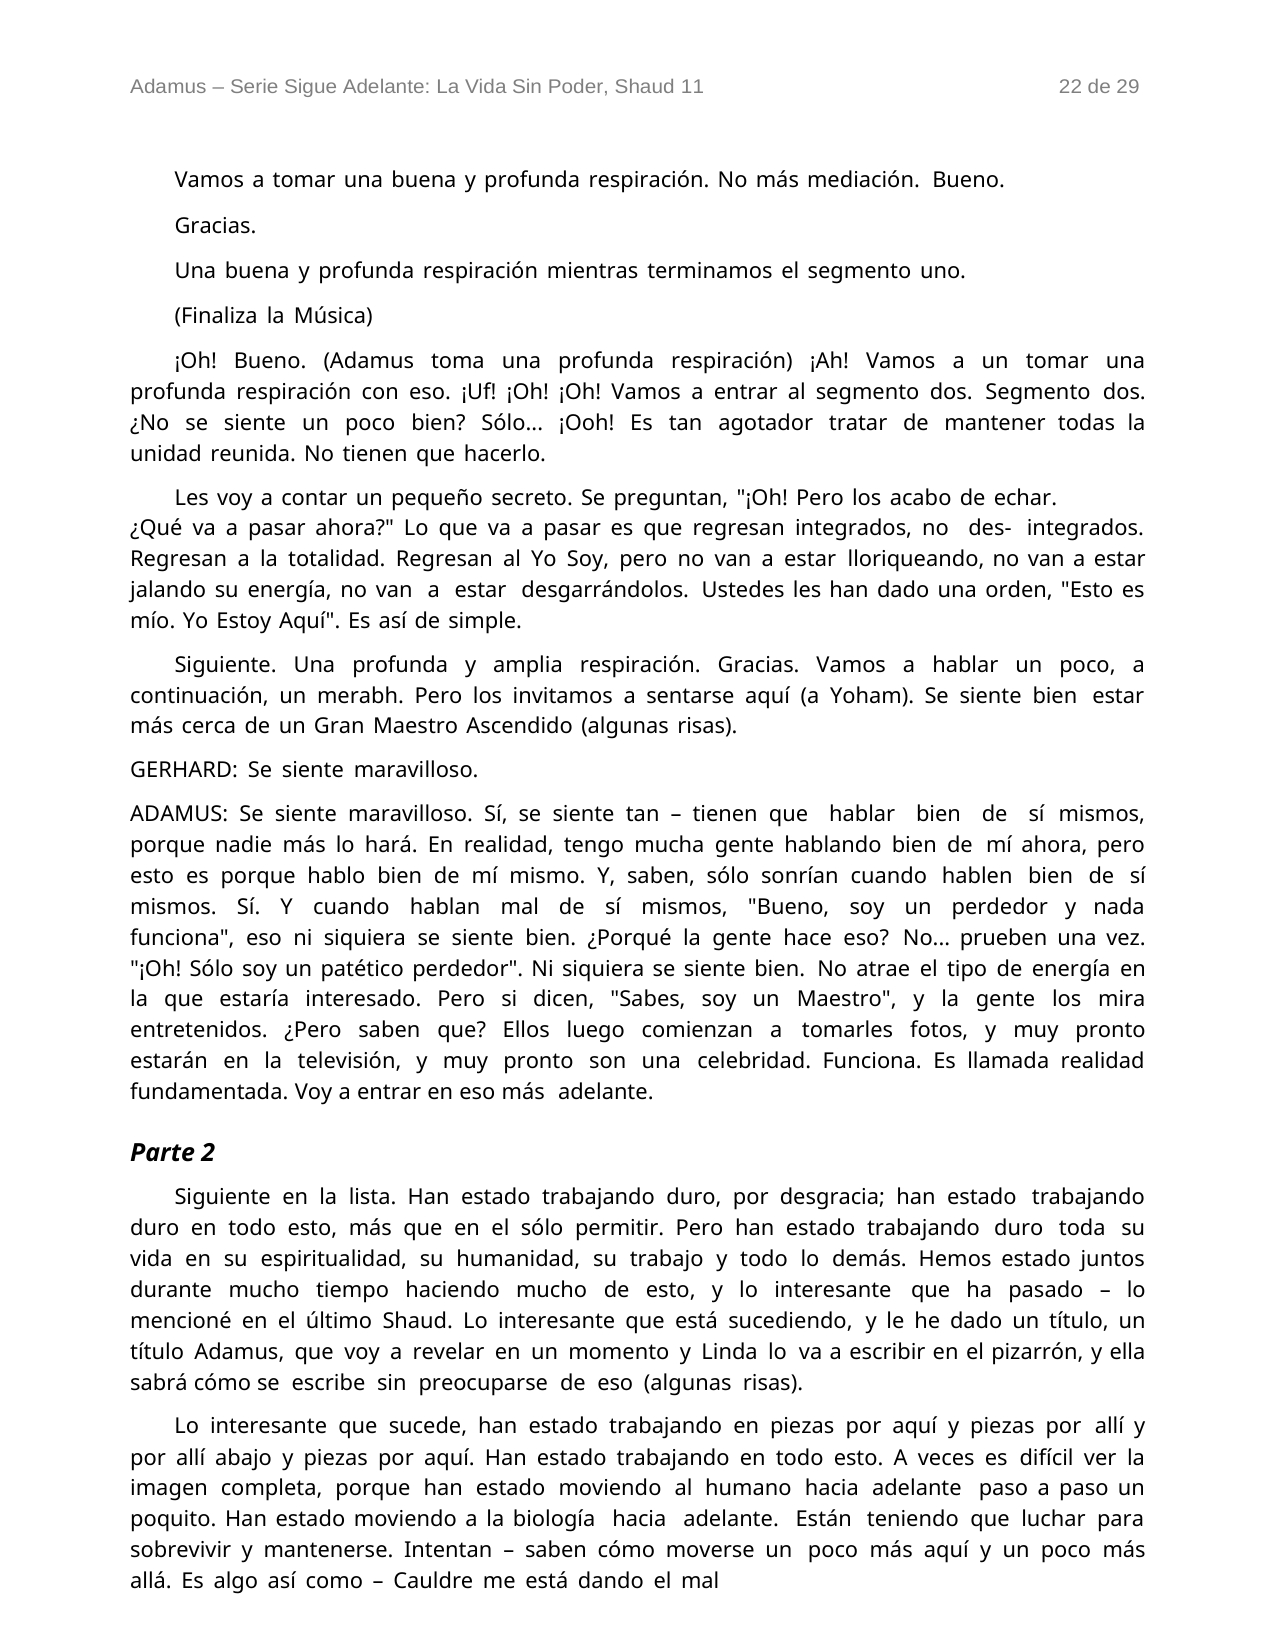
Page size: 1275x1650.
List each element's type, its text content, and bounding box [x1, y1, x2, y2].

text GERHARD: Se siente maravilloso. [130, 754, 1156, 784]
text Les voy a contar un pequeño secreto. Se preguntan, "¡Oh! Pero los acabo de echar. [174, 482, 1156, 511]
text ¡Oh! Bueno. (Adamus toma una profunda respiración) ¡Ah! Vamos a un tomar una profunda respiración con eso. ¡Uf! ¡Oh! ¡Oh! Vamos a entrar al segmento dos. Segmento dos. ¿No se siente un poco bien? Sólo... ¡Ooh! Es tan agotador tratar de mantener todas la unidad reunida. No tienen que hacerlo. [130, 345, 1146, 468]
text Lo interesante que sucede, han estado trabajando en piezas por aquí y piezas por allí y por allí abajo y piezas por aquí. Han estado trabajando en todo esto. A veces es difícil ver la imagen completa, porque han estado moviendo al humano hacia adelante paso a paso un poquito. Han estado moviendo a la biología hacia adelante. Están teniendo que luchar para sobrevivir y mantenerse. Intentan – saben cómo moverse un poco más aquí y un poco más allá. Es algo así como – Cauldre me está dando el mal [130, 1411, 1145, 1595]
text ¿Qué va a pasar ahora?" Lo que va a pasar es que regresan integrados, no des- integrados. Regresan a la totalidad. Regresan al Yo Soy, pero no van a estar lloriqueando, no van a estar jalando su energía, no van a estar desgarrándolos. Ustedes les han dado una orden, "Esto es mío. Yo Estoy Aquí". Es así de simple. [130, 512, 1145, 635]
text ADAMUS: Se siente maravilloso. Sí, se siente tan – tienen que hablar bien de sí mismos, porque nadie más lo hará. En realidad, tengo mucha gente hablando bien de mí ahora, pero esto es porque hablo bien de mí mismo. Y, saben, sólo sonrían cuando hablen bien de sí mismos. Sí. Y cuando hablan mal de sí mismos, "Bueno, soy un perdedor y nada funciona", eso ni siquiera se siente bien. ¿Porqué la gente hace eso? No... prueben una vez. "¡Oh! Sólo soy un patético perdedor". Ni siquiera se siente bien. No atrae el tipo de energía en la que estaría interesado. Pero si dicen, "Sabes, soy un Maestro", y la gente los mira entretenidos. ¿Pero saben que? Ellos luego comienzan a tomarles fotos, y muy pronto estarán en la televisión, y muy pronto son una celebridad. Funciona. Es llamada realidad fundamentada. Voy a entrar en eso más adelante. [130, 798, 1146, 1106]
text Vamos a tomar una buena y profunda respiración. No más mediación. Bueno. Gracias. [174, 164, 1047, 239]
text Una buena y profunda respiración mientras terminamos el segmento uno. (Finaliza la Música) [174, 255, 1047, 330]
text Siguiente. Una profunda y amplia respiración. Gracias. Vamos a hablar un poco, a continuación, un merabh. Pero los invitamos a sentarse aquí (a Yoham). Se siente bien estar más cerca de un Gran Maestro Ascendido (algunas risas). [130, 649, 1145, 740]
text Siguiente en la lista. Han estado trabajando duro, por desgracia; han estado trabajando duro en todo esto, más que en el sólo permitir. Pero han estado trabajando duro toda su vida en su espiritualidad, su humanidad, su trabajo y todo lo demás. Hemos estado juntos durante mucho tiempo haciendo mucho de esto, y lo interesante que ha pasado – lo mencioné en el último Shaud. Lo interesante que está sucediendo, y le he dado un título, un título Adamus, que voy a revelar en un momento y Linda lo va a escribir en el pizarrón, y ella sabrá cómo se escribe sin preocuparse de eso (algunas risas). [130, 1181, 1145, 1397]
subtitle Parte 2 [130, 1134, 1156, 1169]
